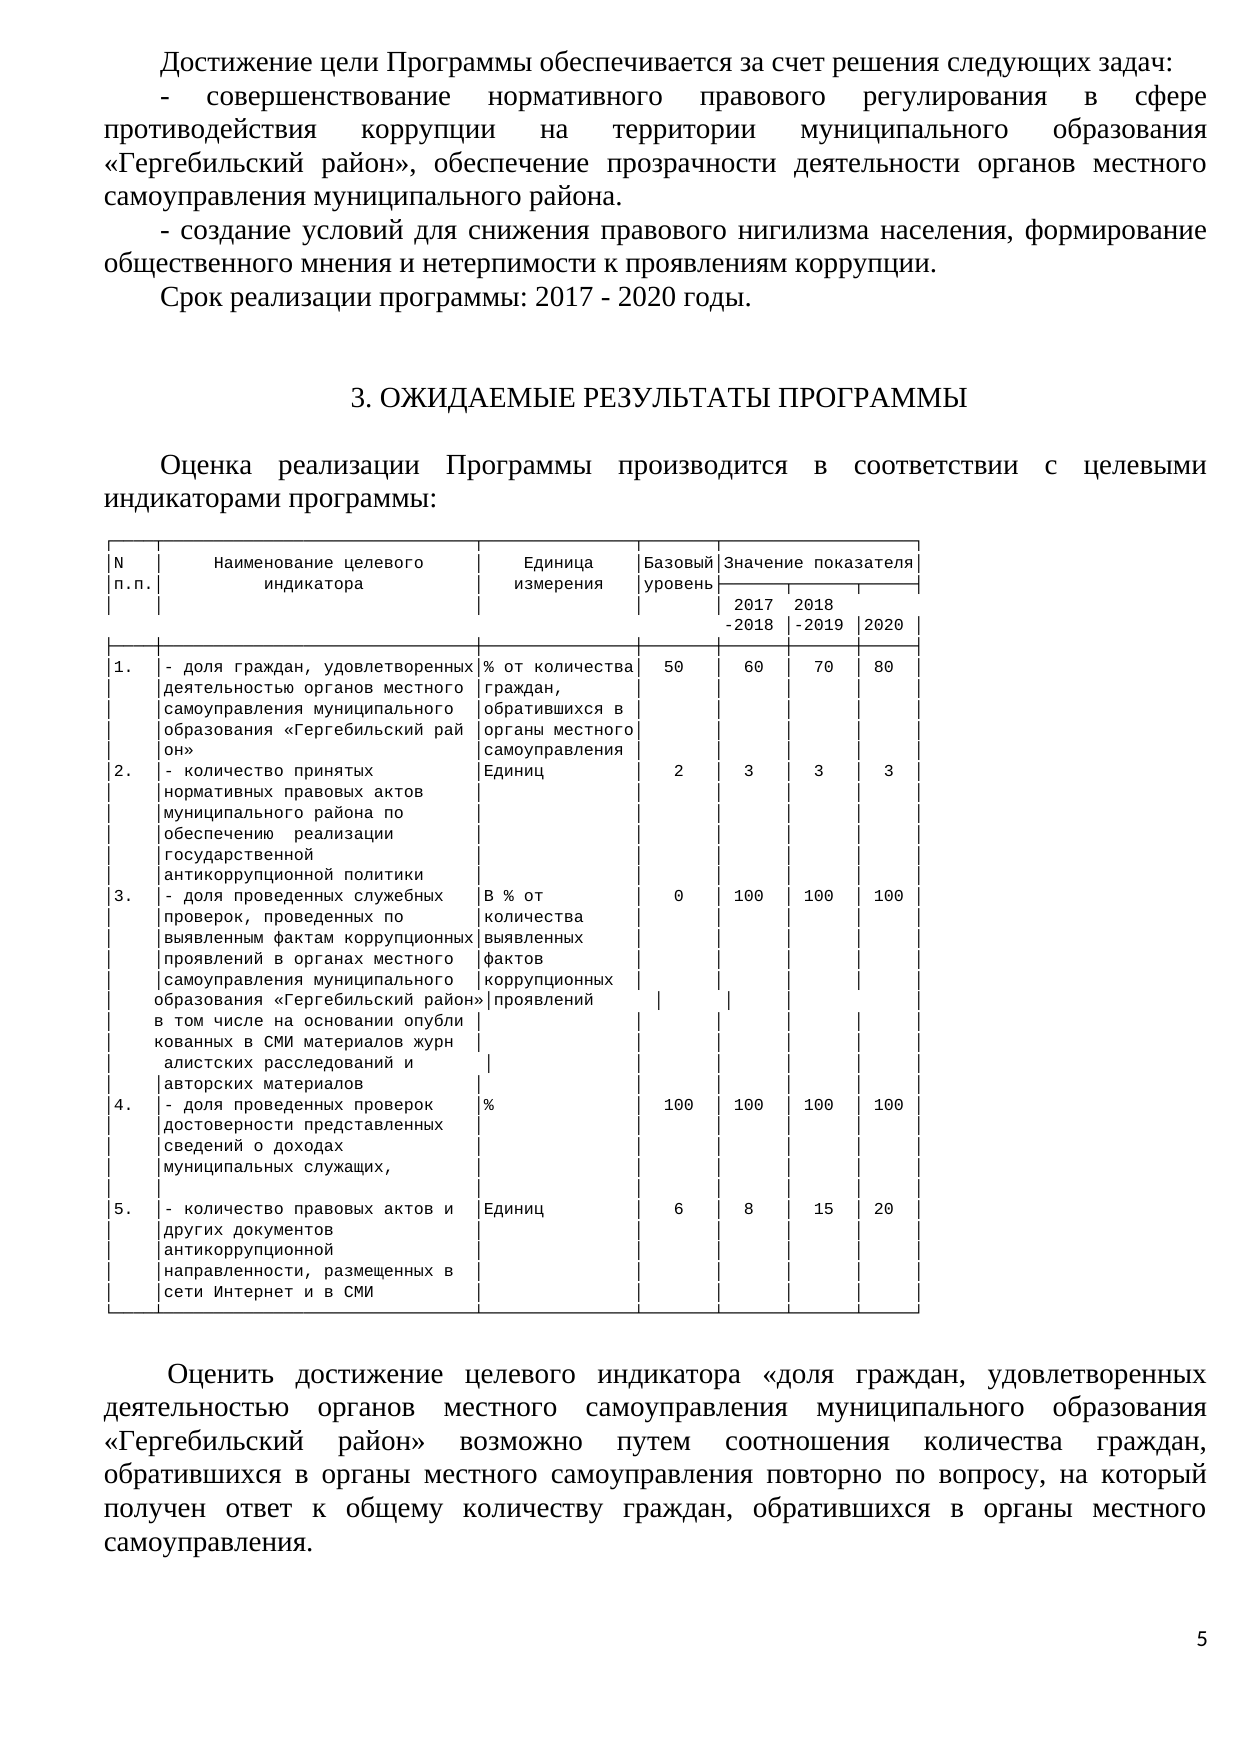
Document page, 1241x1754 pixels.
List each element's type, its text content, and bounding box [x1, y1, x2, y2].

text Срок реализации программы: 2017 - 2020 годы. [103, 279, 1208, 313]
text │ │государственной │ │ │ │ │ │ [103, 843, 1208, 864]
text │ │антикоррупционной политики │ │ │ │ │ │ [103, 864, 1208, 885]
text ├────┼───────────────────────────────┼───────────────┼───────┼──────┼──────┼─────┤ [103, 635, 1208, 656]
text │ │ │ │ │ 2017 2018 [103, 593, 1208, 614]
text │ │антикоррупционной │ │ │ │ │ │ [103, 1239, 1208, 1260]
text Оценить достижение целевого индикатора «доля граждан, удовлетворенных деятельностью органов местного самоуправления муниципального образования «Гергебильский район» возможно путем соотношения количества граждан, обратившихся в органы местного самоуправления повторно по вопросу, на который получен ответ к общему количеству граждан, обратившихся в органы местного самоуправления. [103, 1356, 1208, 1557]
text │ │обеспечению реализации │ │ │ │ │ │ [103, 822, 1208, 843]
text │ │нормативных правовых актов │ │ │ │ │ │ [103, 781, 1208, 802]
text │5. │- количество правовых актов и │Единиц │ 6 │ 8 │ 15 │ 20 │ [103, 1197, 1208, 1218]
text -2018 │-2019 │2020 │ [103, 614, 1208, 635]
text - создание условий для снижения правового нигилизма населения, формирование общественного мнения и нетерпимости к проявлениям коррупции. [103, 212, 1208, 279]
text │ │других документов │ │ │ │ │ │ [103, 1218, 1208, 1239]
text │ алистских расследований и │ │ │ │ │ │ [103, 1052, 1208, 1072]
text Оценка реализации Программы производится в соответствии с целевыми индикаторами программы: [103, 447, 1208, 514]
text 3. ОЖИДАЕМЫЕ РЕЗУЛЬТАТЫ ПРОГРАММЫ [103, 380, 1208, 413]
text │ │выявленным фактам коррупционных│выявленных │ │ │ │ │ [103, 927, 1208, 947]
text │ │сети Интернет и в СМИ │ │ │ │ │ │ [103, 1281, 1208, 1302]
text │ │авторских материалов │ │ │ │ │ │ [103, 1072, 1208, 1093]
text │ │деятельностью органов местного │граждан, │ │ │ │ │ [103, 677, 1208, 697]
text │ │проявлений в органах местного │фактов │ │ │ │ │ [103, 947, 1208, 968]
text │ │сведений о доходах │ │ │ │ │ │ [103, 1135, 1208, 1156]
text │ │самоуправления муниципального │обратившихся в │ │ │ │ │ [103, 697, 1208, 718]
text │ │направленности, размещенных в │ │ │ │ │ │ [103, 1260, 1208, 1281]
text │ в том числе на основании опубли │ │ │ │ │ │ [103, 1010, 1208, 1031]
text │ образования «Гергебильский район»│проявлений │ │ │ │ [103, 989, 1208, 1010]
text │ │достоверности представленных │ │ │ │ │ │ [103, 1114, 1208, 1135]
text │4. │- доля проведенных проверок │% │ 100 │ 100 │ 100 │ 100 │ [103, 1093, 1208, 1114]
text │2. │- количество принятых │Единиц │ 2 │ 3 │ 3 │ 3 │ [103, 760, 1208, 781]
text │ кованных в СМИ материалов журн │ │ │ │ │ │ [103, 1031, 1208, 1052]
text │N │ Наименование целевого │ Единица │Базовый│Значение показателя│ [103, 552, 1208, 572]
text - совершенствование нормативного правового регулирования в сфере противодействия коррупции на территории муниципального образования «Гергебильский район», обеспечение прозрачности деятельности органов местного самоуправления муниципального района. [103, 78, 1208, 212]
text Достижение цели Программы обеспечивается за счет решения следующих задач: [103, 44, 1208, 78]
text │ │муниципального района по │ │ │ │ │ │ [103, 802, 1208, 822]
text ┌────┬───────────────────────────────┬───────────────┬───────┬───────────────────┐ [103, 514, 1208, 552]
text │ │ │ │ │ │ │ │ [103, 1177, 1208, 1197]
text │ │муниципальных служащих, │ │ │ │ │ │ [103, 1156, 1208, 1177]
text │ │самоуправления муниципального │коррупционных │ │ │ │ │ [103, 968, 1208, 989]
text │ │он» │самоуправления │ │ │ │ │ [103, 739, 1208, 760]
text │1. │- доля граждан, удовлетворенных│% от количества│ 50 │ 60 │ 70 │ 80 │ [103, 656, 1208, 677]
text │3. │- доля проведенных служебных │В % от │ 0 │ 100 │ 100 │ 100 │ [103, 885, 1208, 906]
text │ │проверок, проведенных по │количества │ │ │ │ │ [103, 906, 1208, 927]
text │ │образования «Гергебильский рай │органы местного│ │ │ │ │ [103, 718, 1208, 739]
text │п.п.│ индикатора │ измерения │уровень├──────┬──────┬─────┤ [103, 572, 1208, 593]
text └────┴───────────────────────────────┴───────────────┴───────┴──────┴──────┴─────┘ [103, 1302, 1208, 1322]
